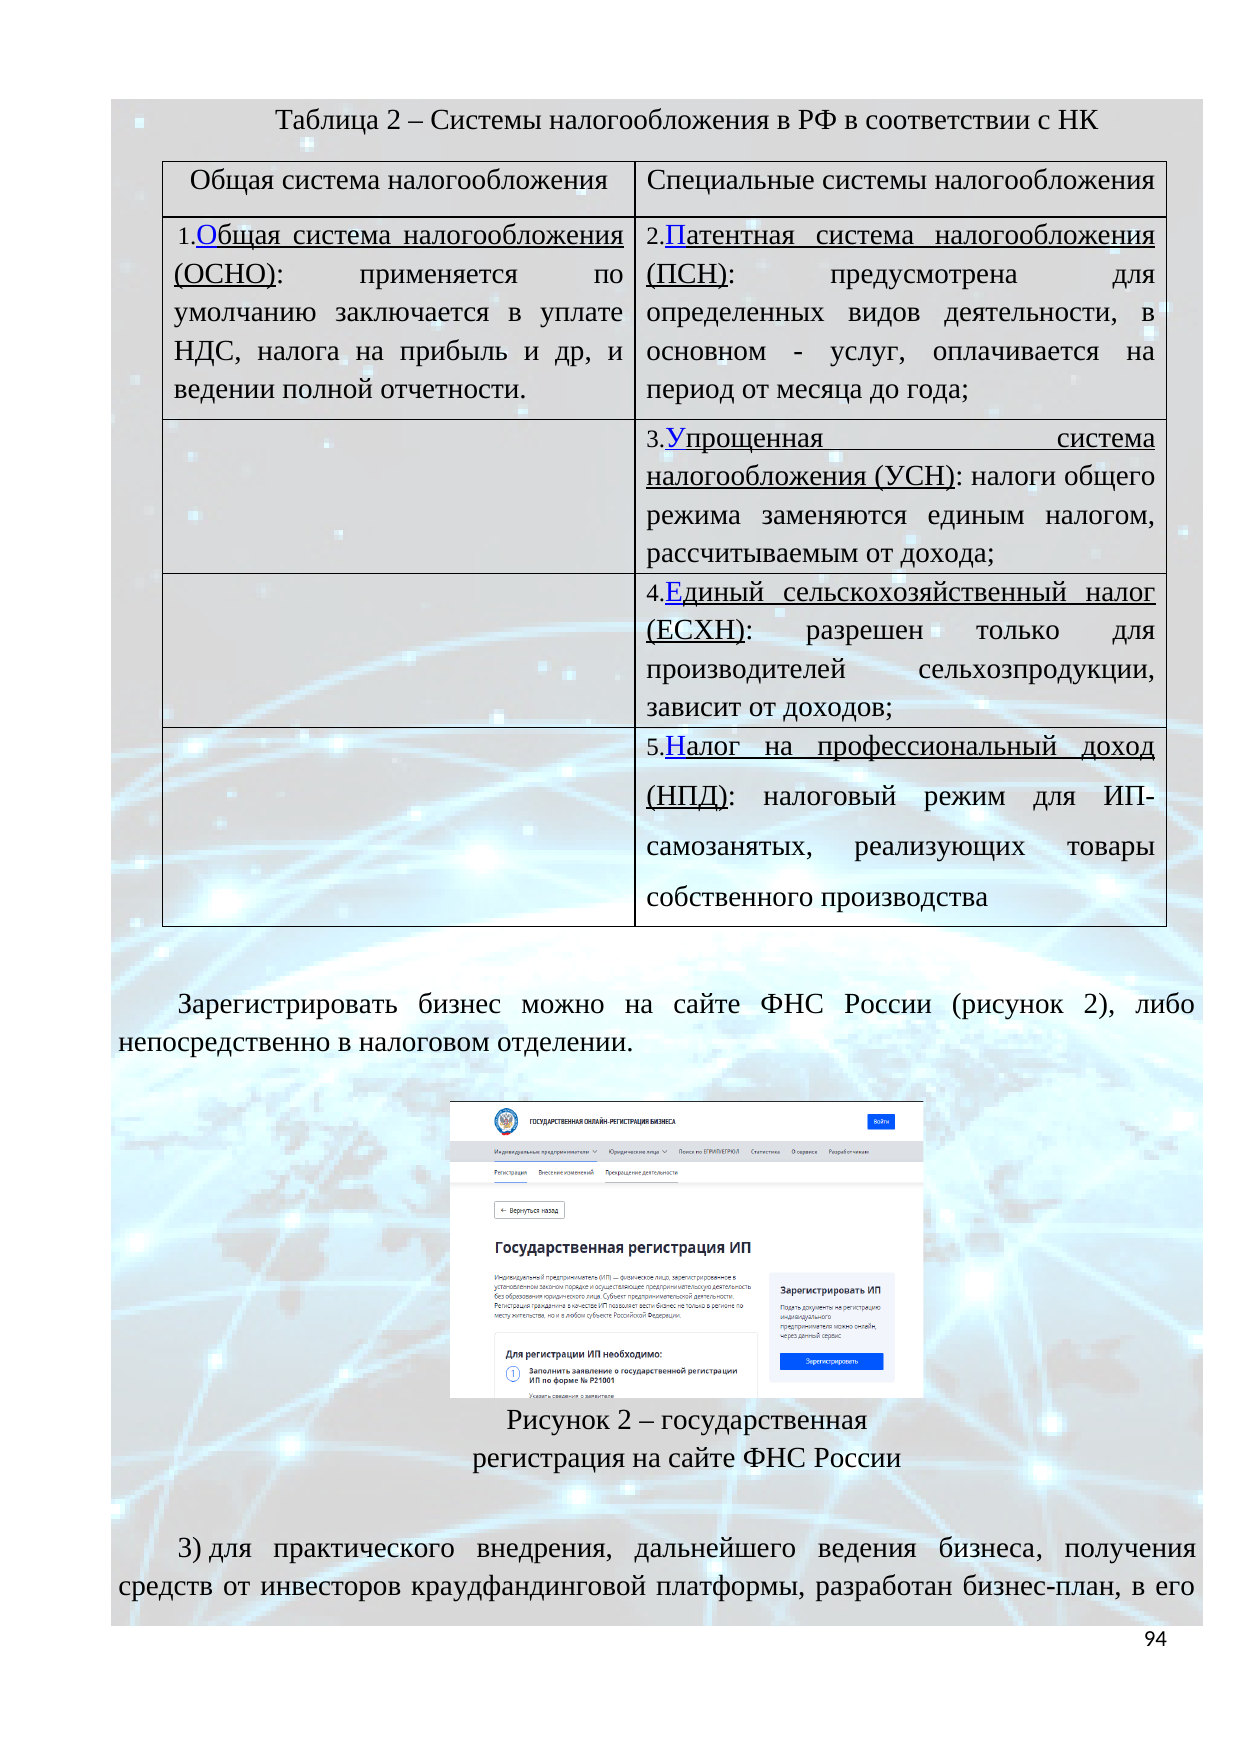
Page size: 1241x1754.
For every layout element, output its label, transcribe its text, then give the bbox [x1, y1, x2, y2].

table_header Специальные системы налогообложения [636, 162, 1166, 216]
table_cell Единый сельскохозяйственный налог (ЕСХН): разрешен только для производителей сельхозпродукции, зависит от доходов; [636, 574, 1166, 727]
table_cell [163, 728, 634, 926]
picture [450, 1101, 924, 1398]
text регистрация на сайте ФНС России [118, 1440, 1196, 1474]
table_cell [163, 574, 634, 727]
table_header Общая система налогообложения [163, 162, 634, 216]
table_cell [163, 420, 634, 573]
table_cell Упрощенная система налогообложения (УСН): налоги общего режима заменяются единым налогом, рассчитываемым от дохода; [636, 420, 1166, 573]
table_cell Патентная система налогообложения (ПСН): предусмотрена для определенных видов деятельности, в основном - услуг, оплачивается на период от месяца до года; [636, 218, 1166, 419]
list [118, 1530, 1196, 1602]
table_cell Общая система налогообложения (ОСНО): применяется по умолчанию заключается в уплате НДС, налога на прибыль и др, и ведении полной отчетности. [163, 218, 634, 419]
table_cell Налог на профессиональный доход (НПД): налоговый режим для ИП-самозанятых, реализующих товары собственного производства [636, 728, 1166, 926]
text Зарегистрировать бизнес можно на сайте ФНС России (рисунок 2), либо непосредственно в налоговом отделении. [118, 986, 1196, 1058]
list Таблица 2 – Системы налогообложения в РФ в соответствии с НК [118, 102, 1196, 135]
text Рисунок 2 – государственная [118, 1402, 1196, 1435]
